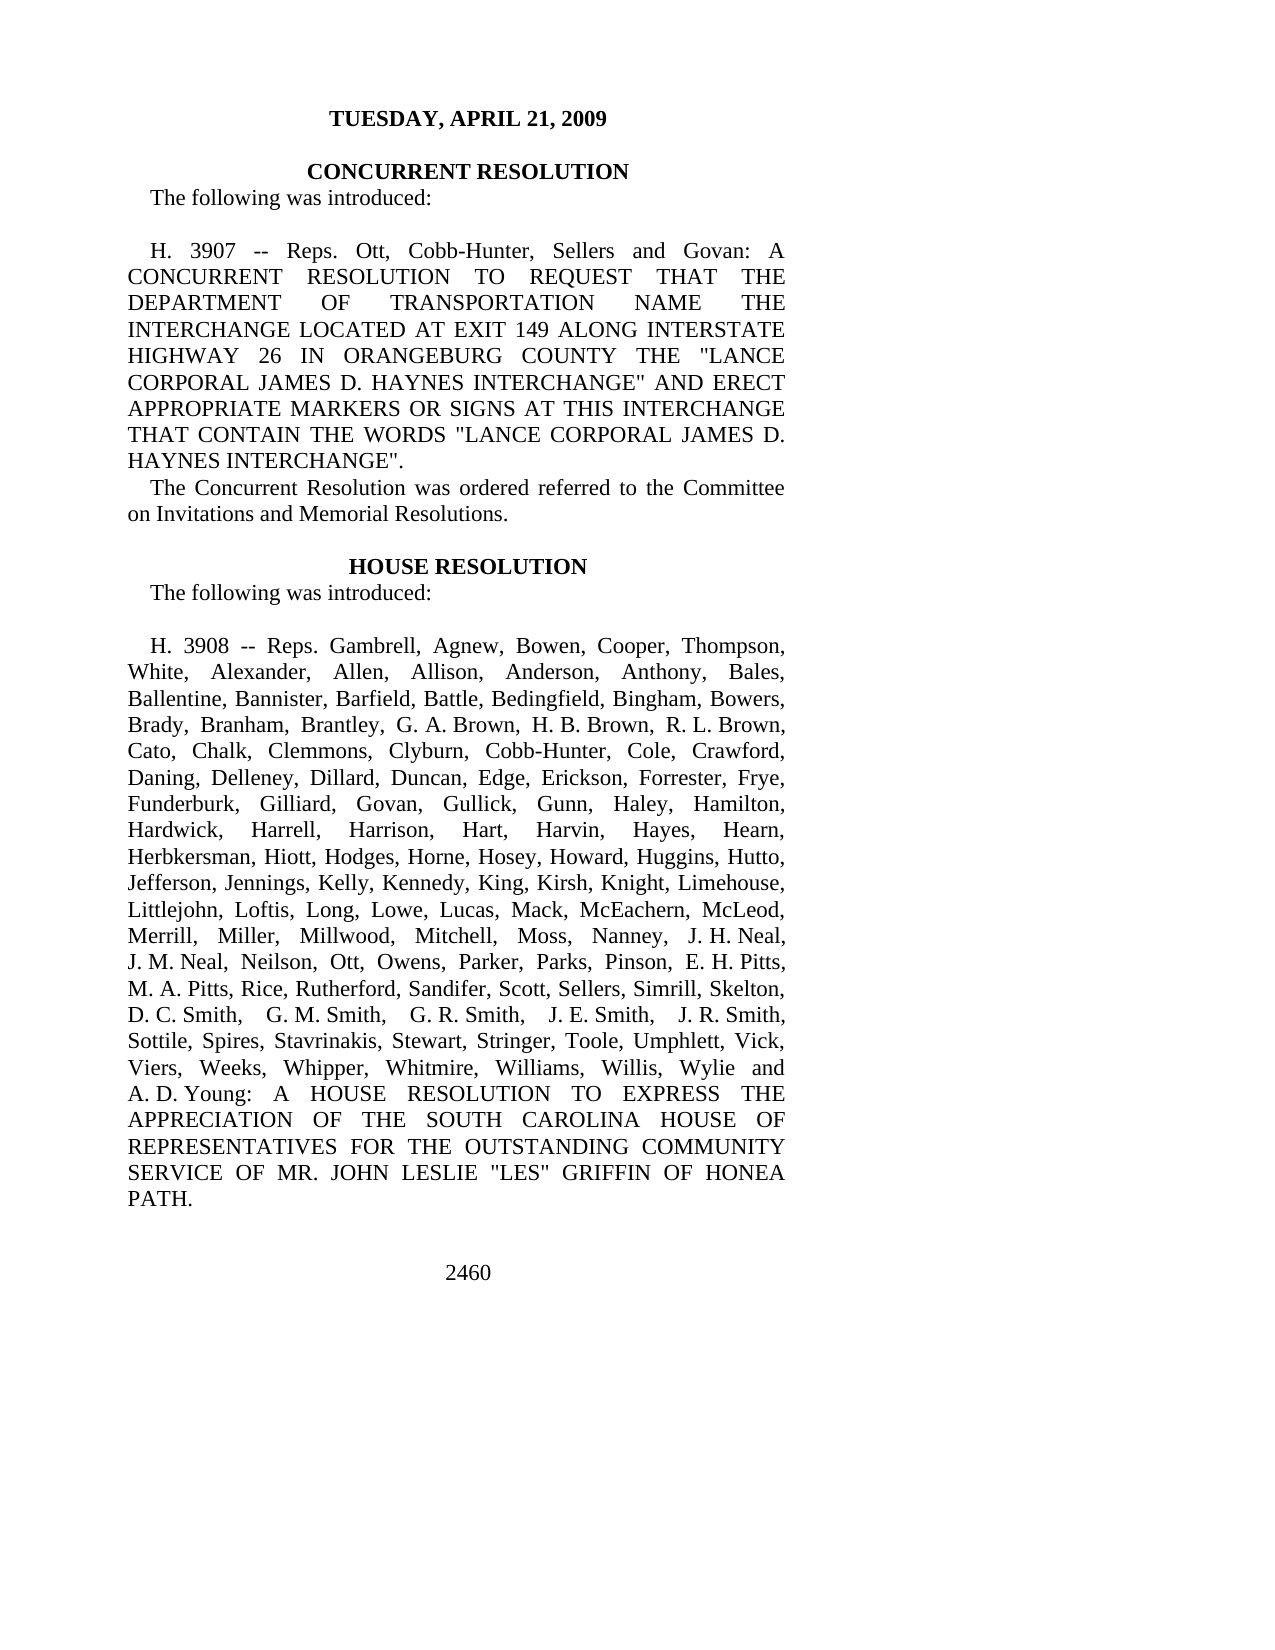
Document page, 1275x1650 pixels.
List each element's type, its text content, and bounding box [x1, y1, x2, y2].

text H. 3908 -- Reps. Gambrell, Agnew, Bowen, Cooper, Thompson, White, Alexander, Allen, Allison, Anderson, Anthony, Bales, Ballentine, Bannister, Barfield, Battle, Bedingfield, Bingham, Bowers, Brady, Branham, Brantley, G. A. Brown, H. B. Brown, R. L. Brown, Cato, Chalk, Clemmons, Clyburn, Cobb-Hunter, Cole, Crawford, Daning, Delleney, Dillard, Duncan, Edge, Erickson, Forrester, Frye, Funderburk, Gilliard, Govan, Gullick, Gunn, Haley, Hamilton, Hardwick, Harrell, Harrison, Hart, Harvin, Hayes, Hearn, Herbkersman, Hiott, Hodges, Horne, Hosey, Howard, Huggins, Hutto, Jefferson, Jennings, Kelly, Kennedy, King, Kirsh, Knight, Limehouse, Littlejohn, Loftis, Long, Lowe, Lucas, Mack, McEachern, McLeod, Merrill, Miller, Millwood, Mitchell, Moss, Nanney, J. H. Neal, J. M. Neal, Neilson, Ott, Owens, Parker, Parks, Pinson, E. H. Pitts, M. A. Pitts, Rice, Rutherford, Sandifer, Scott, Sellers, Simrill, Skelton, D. C. Smith, G. M. Smith, G. R. Smith, J. E. Smith, J. R. Smith, Sottile, Spires, Stavrinakis, Stewart, Stringer, Toole, Umphlett, Vick, Viers, Weeks, Whipper, Whitmire, Williams, Willis, Wylie and A. D. Young: A HOUSE RESOLUTION TO EXPRESS THE APPRECIATION OF THE SOUTH CAROLINA HOUSE OF REPRESENTATIVES FOR THE OUTSTANDING COMMUNITY SERVICE OF MR. JOHN LESLIE "LES" GRIFFIN OF HONEA PATH. [127, 632, 786, 1212]
text CONCURRENT RESOLUTION [127, 158, 786, 184]
text The following was introduced: [127, 579, 786, 606]
text H. 3907 -- Reps. Ott, Cobb-Hunter, Sellers and Govan: A CONCURRENT RESOLUTION TO REQUEST THAT THE DEPARTMENT OF TRANSPORTATION NAME THE INTERCHANGE LOCATED AT EXIT 149 ALONG INTERSTATE HIGHWAY 26 IN ORANGEBURG COUNTY THE "LANCE CORPORAL JAMES D. HAYNES INTERCHANGE" AND ERECT APPROPRIATE MARKERS OR SIGNS AT THIS INTERCHANGE THAT CONTAIN THE WORDS "LANCE CORPORAL JAMES D. HAYNES INTERCHANGE". [127, 237, 786, 474]
text The following was introduced: [127, 184, 786, 210]
text The Concurrent Resolution was ordered referred to the Committee on Invitations and Memorial Resolutions. [127, 474, 786, 527]
text HOUSE RESOLUTION [127, 553, 786, 579]
